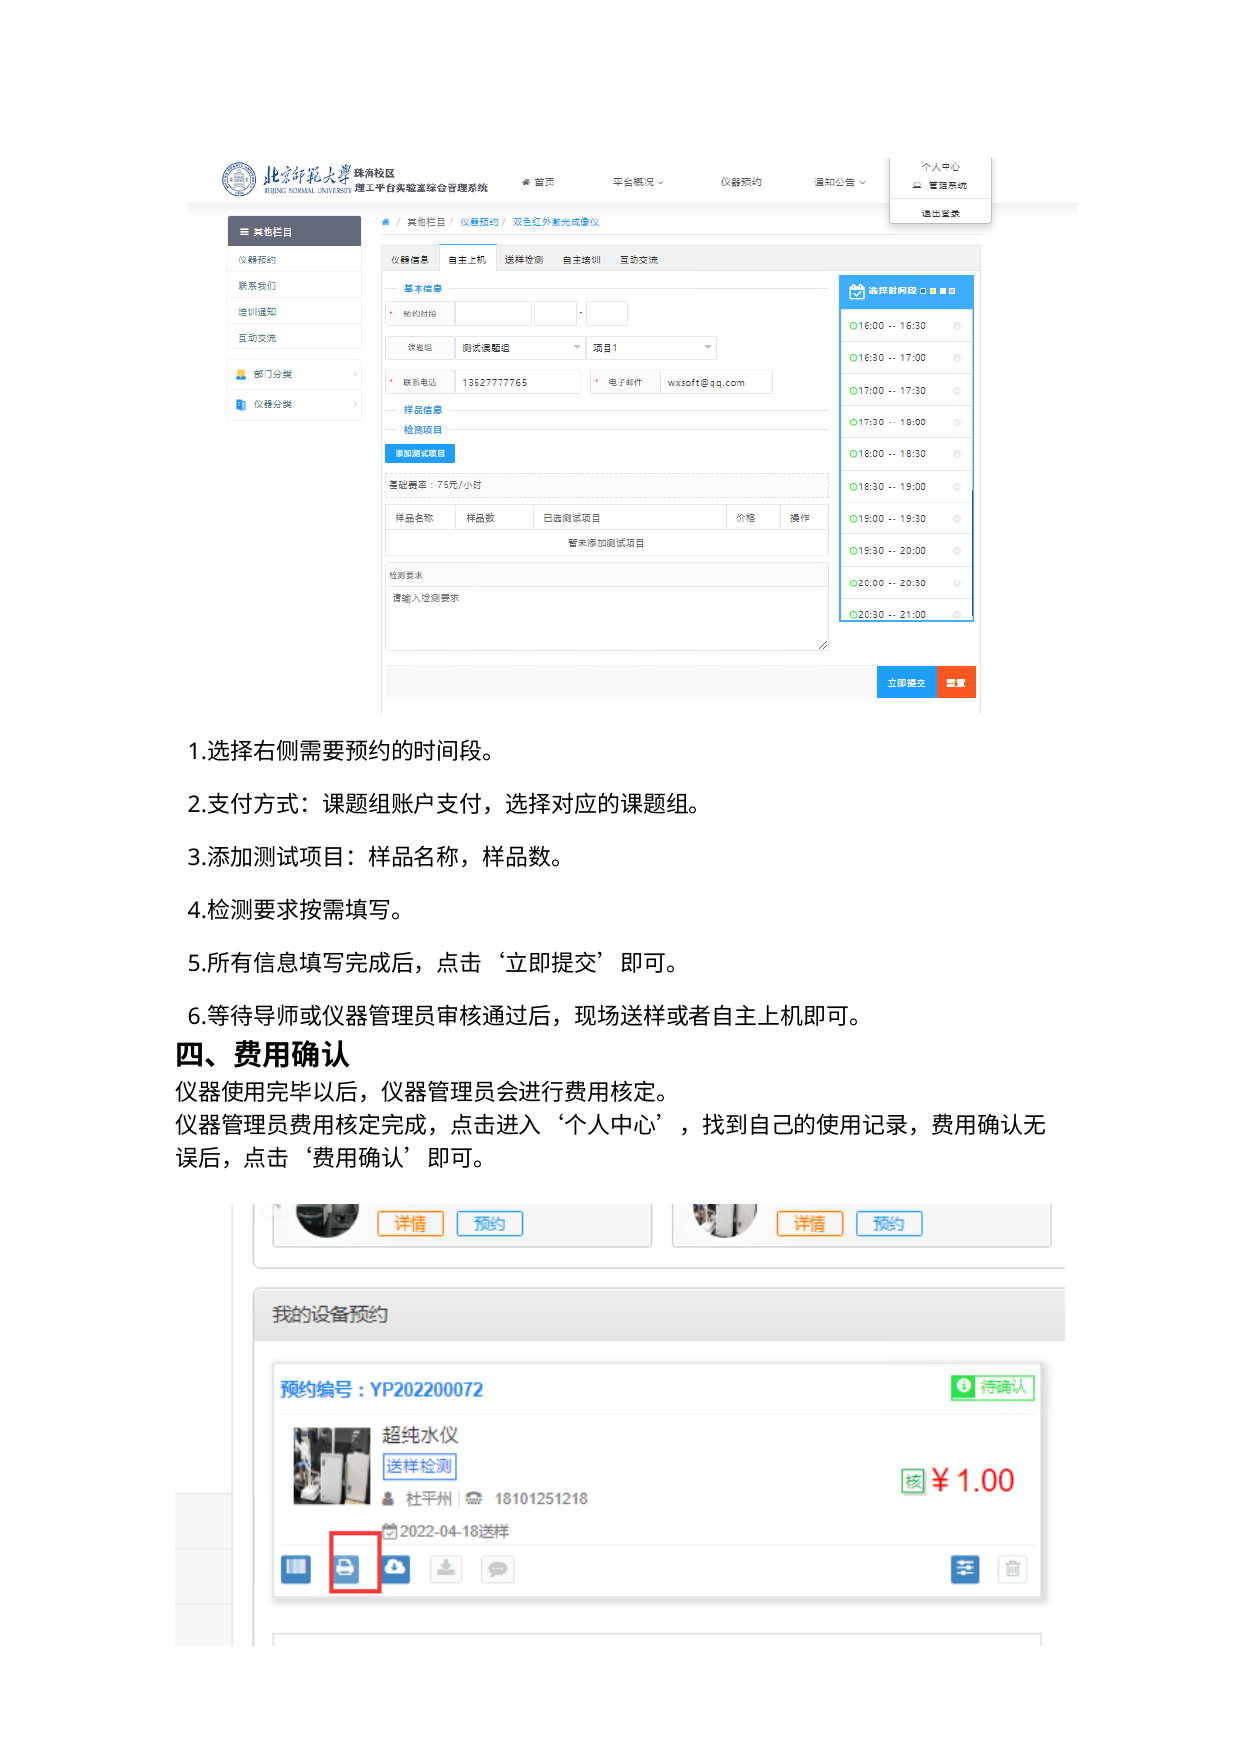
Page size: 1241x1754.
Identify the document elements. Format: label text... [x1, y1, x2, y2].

picture [175, 1204, 1066, 1646]
subtitle 费用确认 [175, 1031, 1065, 1073]
text 仪器使用完毕以后，仪器管理员会进行费用核定。 [175, 1073, 1065, 1107]
picture [187, 158, 1078, 714]
text 仪器管理员费用核定完成，点击进入‘个人中心’，找到自己的使用记录，费用确认无误后，点击‘费用确认’即可。 [175, 1107, 1065, 1173]
list 选择右侧需要预约的时间段。 [187, 733, 1065, 767]
list 所有信息填写完成后，点击‘立即提交’即可。 [187, 945, 1065, 978]
list 等待导师或仪器管理员审核通过后，现场送样或者自主上机即可。 [187, 998, 1065, 1031]
list 添加测试项目：样品名称，样品数。 [187, 839, 1065, 872]
list 支付方式：课题组账户支付，选择对应的课题组。 [187, 786, 1065, 819]
list 检测要求按需填写。 [187, 892, 1065, 925]
